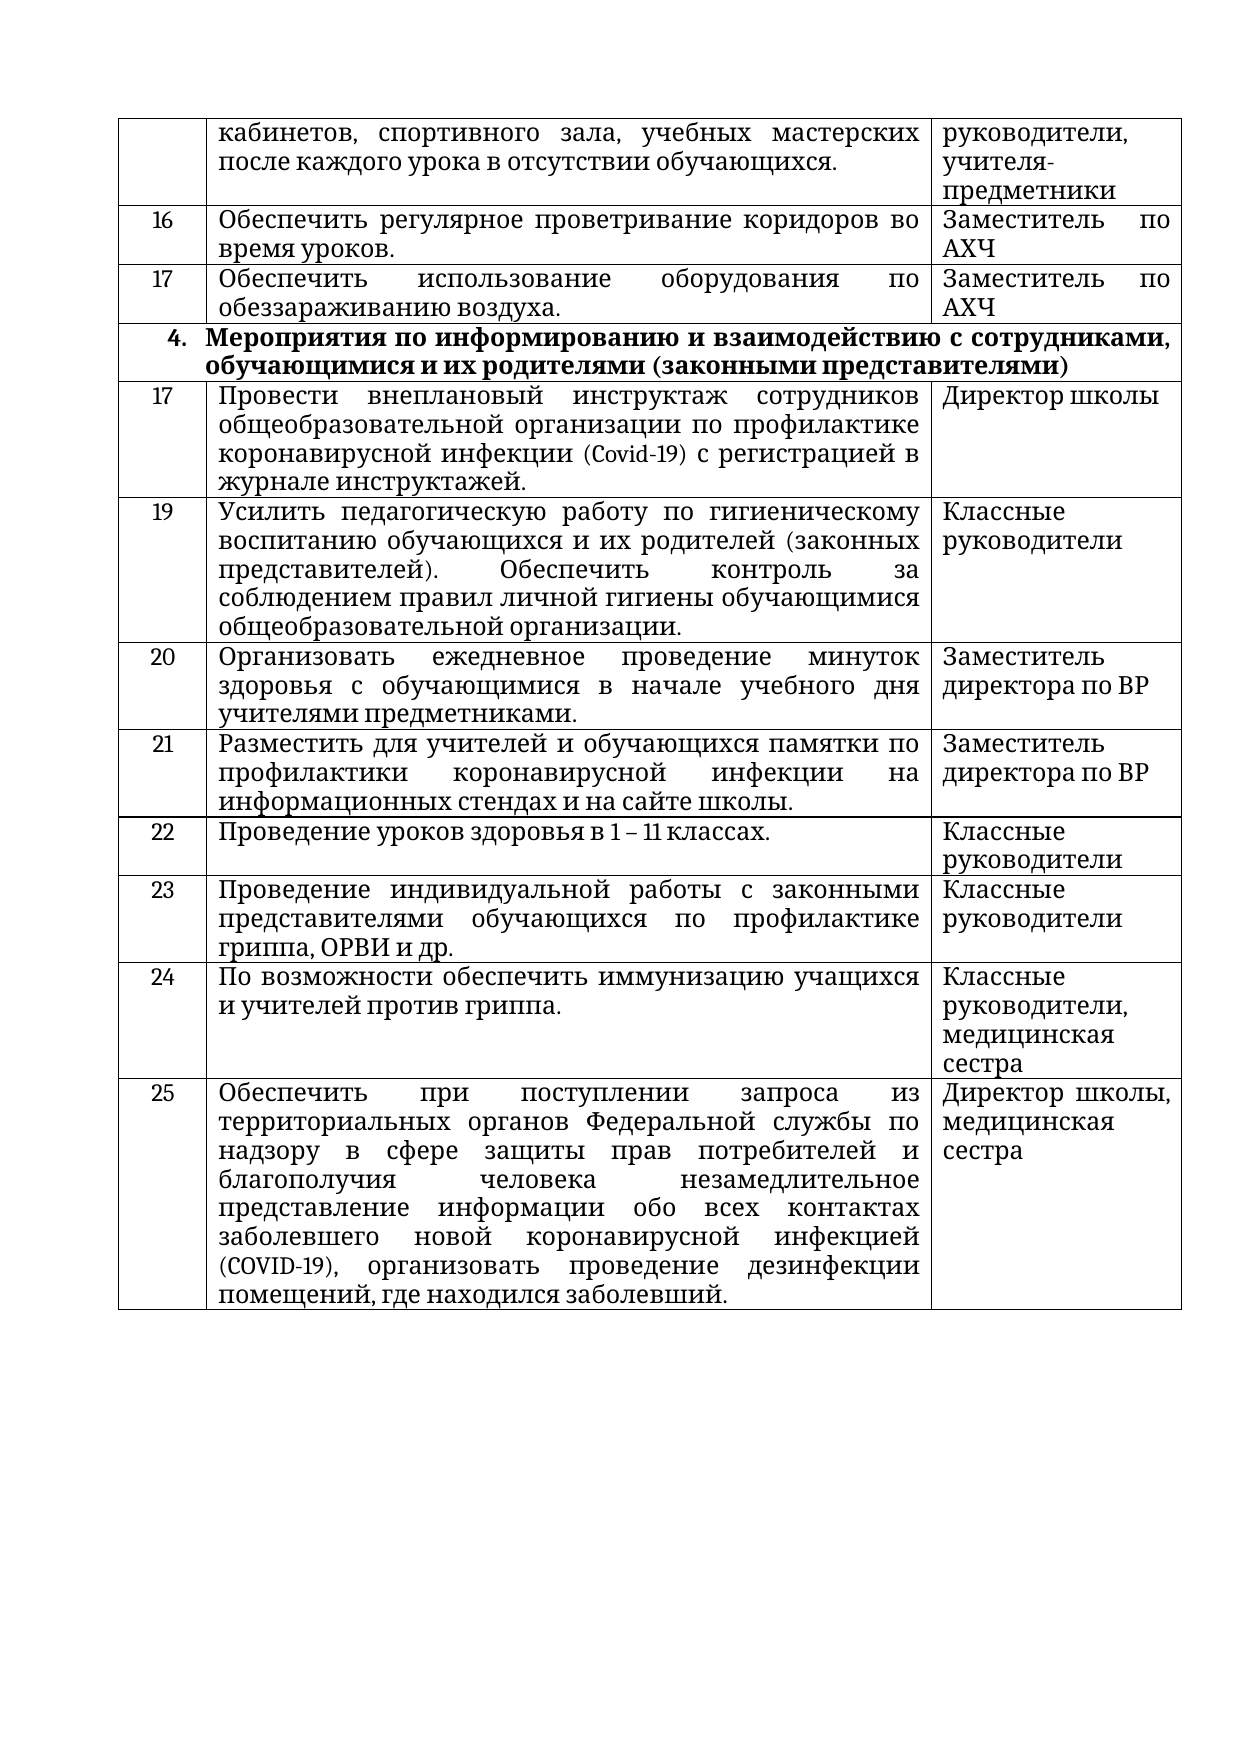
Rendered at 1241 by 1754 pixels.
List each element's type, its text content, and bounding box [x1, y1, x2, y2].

table_cell Проведение уроков здоровья в 1 – 11 классах. [207, 818, 931, 875]
table_cell Классные руководители [932, 498, 1181, 642]
table_cell Заместитель директора по ВР [932, 730, 1181, 816]
table_cell По возможности обеспечить иммунизацию учащихся и учителей против гриппа. [207, 963, 931, 1078]
table_cell Заместитель по АХЧ [932, 206, 1181, 264]
table_cell Обеспечить регулярное проветривание коридоров во время уроков. [207, 206, 931, 264]
table_cell Проведение индивидуальной работы с законными представителями обучающихся по профилактике гриппа, ОРВИ и др. [207, 876, 931, 962]
table_cell Заместитель директора по ВР [932, 643, 1181, 729]
table_cell Организовать ежедневное проведение минуток здоровья с обучающимися в начале учебного дня учителями предметниками. [207, 643, 931, 729]
table_cell Директор школы [932, 382, 1181, 497]
table_cell Директор школы, медицинская сестра [932, 1079, 1181, 1309]
table_cell 23 [119, 876, 206, 962]
table_cell Разместить для учителей и обучающихся памятки по профилактики коронавирусной инфекции на информационных стендах и на сайте школы. [207, 730, 931, 816]
table_cell Классные руководители [932, 818, 1181, 875]
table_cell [932, 119, 1181, 205]
table_cell Усилить педагогическую работу по гигиеническому воспитанию обучающихся и их родителей (законных представителей). Обеспечить контроль за соблюдением правил личной гигиены обучающимися общеобразовательной организации. [207, 498, 931, 642]
table_cell Обеспечить использование оборудования по обеззараживанию воздуха. [207, 265, 931, 322]
table_cell Классные руководители [932, 876, 1181, 962]
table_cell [207, 119, 931, 205]
table_cell 22 [119, 818, 206, 875]
table_cell 16 [119, 206, 206, 264]
table_cell 17 [119, 382, 206, 497]
table_cell 19 [119, 498, 206, 642]
table_cell Заместитель по АХЧ [932, 265, 1181, 322]
table_cell Мероприятия по информированию и взаимодействию с сотрудниками, обучающимися и их родителями (законными представителями) [119, 324, 1181, 381]
table_cell Провести внеплановый инструктаж сотрудников общеобразовательной организации по профилактике коронавирусной инфекции (Covid-19) с регистрацией в журнале инструктажей. [207, 382, 931, 497]
table_cell Классные руководители, медицинская сестра [932, 963, 1181, 1078]
table_cell 24 [119, 963, 206, 1078]
table_cell 17 [119, 265, 206, 322]
table_cell 21 [119, 730, 206, 816]
table_cell 20 [119, 643, 206, 729]
table_cell 25 [119, 1079, 206, 1309]
table_cell 15 [119, 119, 206, 205]
table_cell Обеспечить при поступлении запроса из территориальных органов Федеральной службы по надзору в сфере защиты прав потребителей и благополучия человека незамедлительное представление информации обо всех контактах заболевшего новой коронавирусной инфекцией (COVID-19), организовать проведение дезинфекции помещений, где находился заболевший. [207, 1079, 931, 1309]
